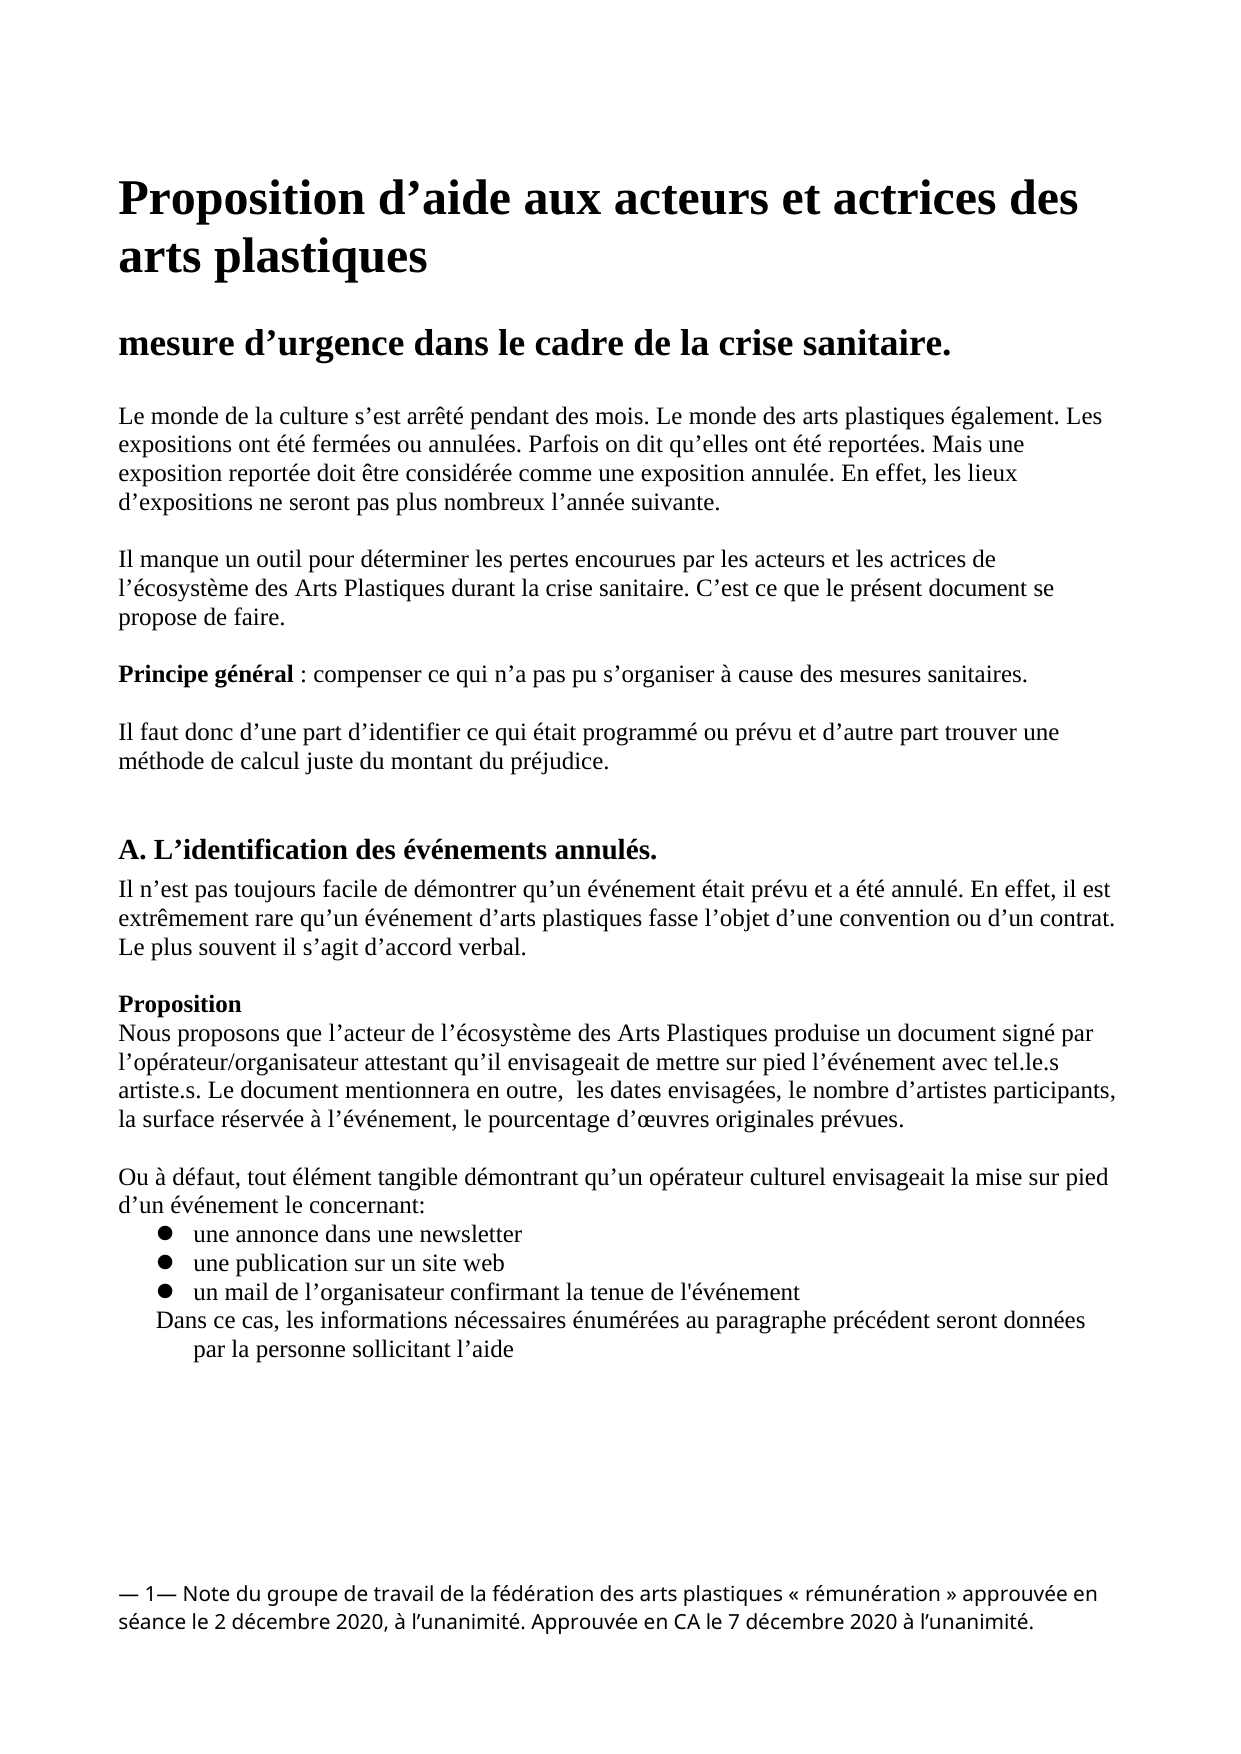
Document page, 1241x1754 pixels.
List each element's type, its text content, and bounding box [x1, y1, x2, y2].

text Nous proposons que l’acteur de l’écosystème des Arts Plastiques produise un document signé par l’opérateur/organisateur attestant qu’il envisageait de mettre sur pied l’événement avec tel.le.s artiste.s. Le document mentionnera en outre, les dates envisagées, le nombre d’artistes participants, la surface réservée à l’événement, le pourcentage d’œuvres originales prévues. [118, 1018, 1122, 1133]
text Proposition [118, 989, 1122, 1018]
list un mail de l’organisateur confirmant la tenue de l'événement [156, 1277, 1122, 1306]
text Le monde de la culture s’est arrêté pendant des mois. Le monde des arts plastiques également. Les expositions ont été fermées ou annulées. Parfois on dit qu’elles ont été reportées. Mais une exposition reportée doit être considérée comme une exposition annulée. En effet, les lieux d’expositions ne seront pas plus nombreux l’année suivante. [118, 401, 1122, 516]
subtitle Proposition d’aide aux acteurs et actrices des arts plastiques [118, 168, 1122, 283]
list une publication sur un site web [156, 1248, 1122, 1277]
text Dans ce cas, les informations nécessaires énumérées au paragraphe précédent seront données par la personne sollicitant l’aide [156, 1306, 1122, 1363]
subtitle mesure d’urgence dans le cadre de la crise sanitaire. [118, 321, 1122, 364]
text Principe général : compenser ce qui n’a pas pu s’organiser à cause des mesures sanitaires. [118, 659, 1122, 688]
text Il manque un outil pour déterminer les pertes encourues par les acteurs et les actrices de l’écosystème des Arts Plastiques durant la crise sanitaire. C’est ce que le présent document se propose de faire. [118, 544, 1122, 631]
list une annonce dans une newsletter [156, 1219, 1122, 1248]
text Il faut donc d’une part d’identifier ce qui était programmé ou prévu et d’autre part trouver une méthode de calcul juste du montant du préjudice. [118, 717, 1122, 774]
subtitle A. L’identification des événements annulés. [118, 832, 1122, 866]
text Ou à défaut, tout élément tangible démontrant qu’un opérateur culturel envisageait la mise sur pied d’un événement le concernant: [118, 1162, 1122, 1219]
text Il n’est pas toujours facile de démontrer qu’un événement était prévu et a été annulé. En effet, il est extrêmement rare qu’un événement d’arts plastiques fasse l’objet d’une convention ou d’un contrat. Le plus souvent il s’agit d’accord verbal. [118, 874, 1122, 961]
